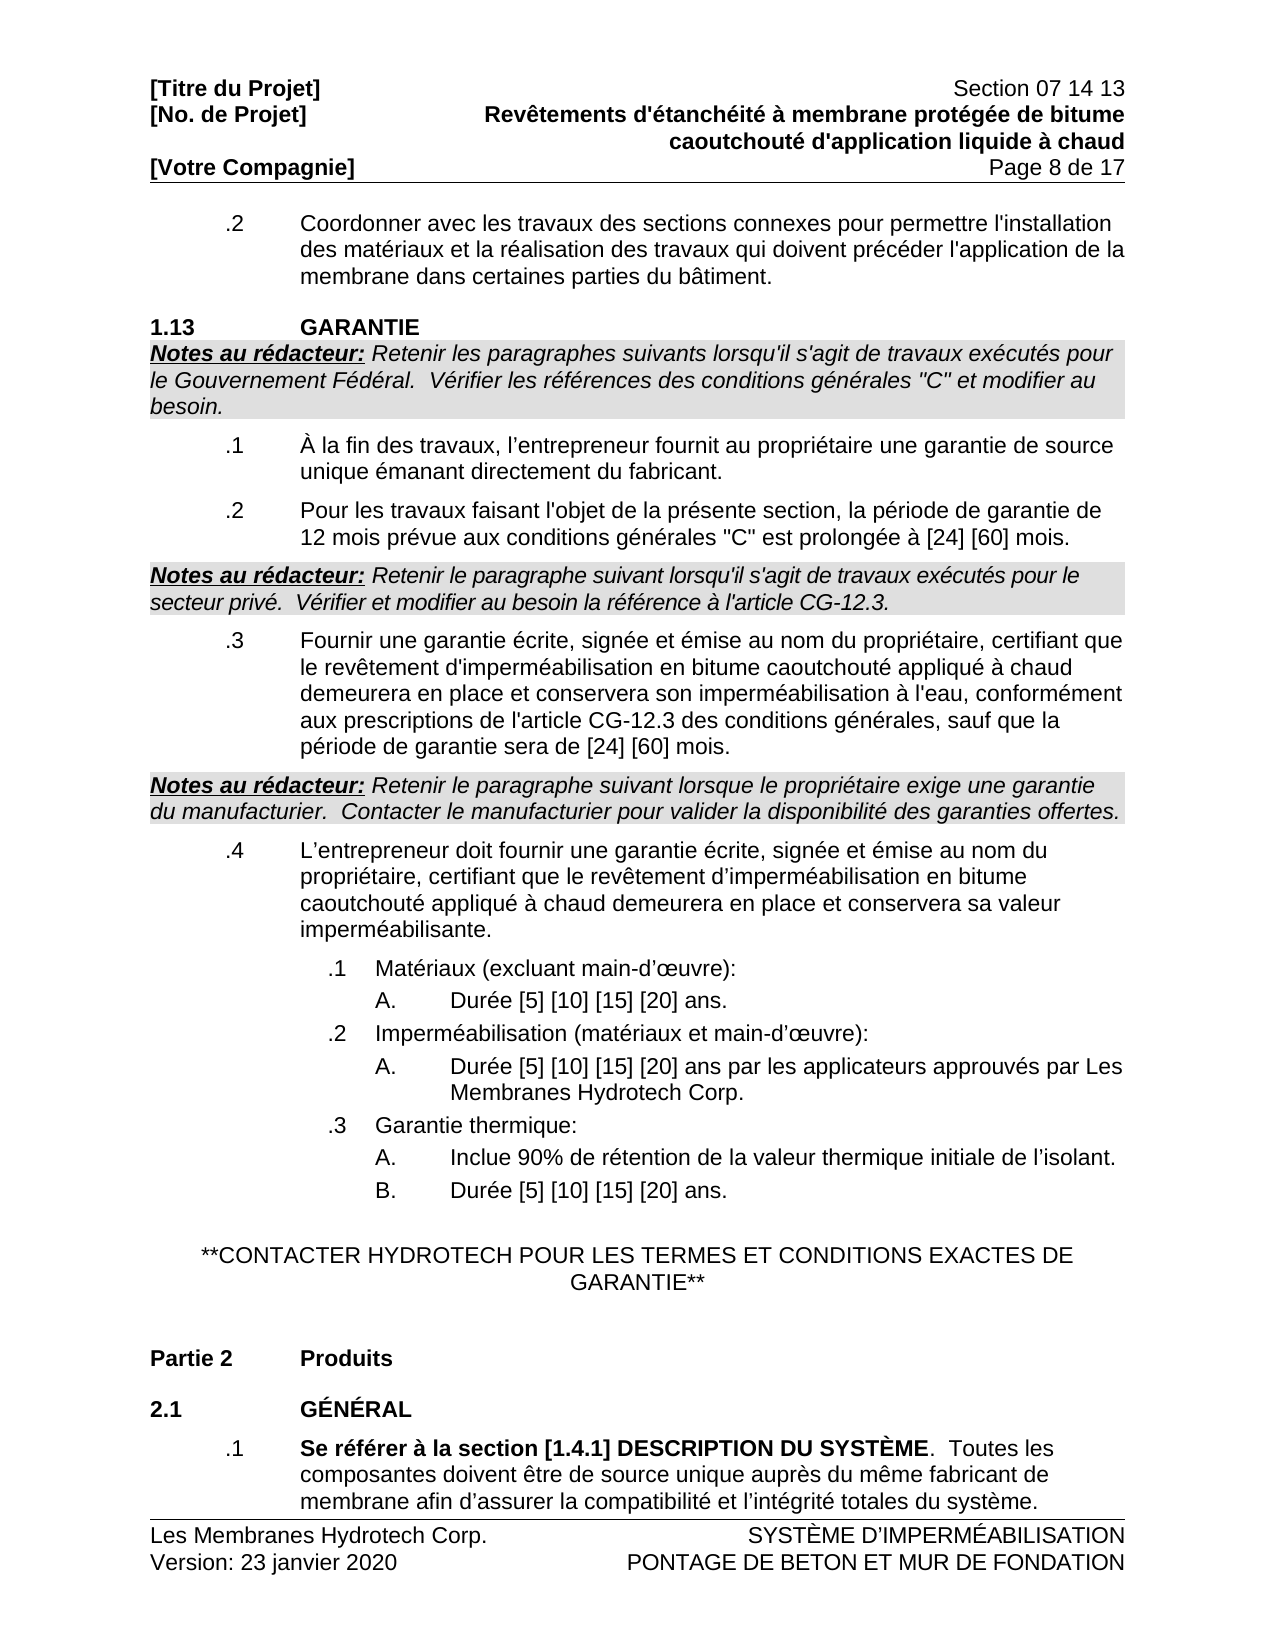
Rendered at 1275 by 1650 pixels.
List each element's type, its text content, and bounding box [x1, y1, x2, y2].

subtitle Durée [5] [10] [15] [20] ans par les applicateurs approuvés par Les Membranes Hydrotech Corp. [375, 1053, 1125, 1105]
text Notes au rédacteur: Retenir les paragraphes suivants lorsqu'il s'agit de travaux exécutés pour le Gouvernement Fédéral. Vérifier les références des conditions générales "C" et modifier au besoin. [150, 340, 1125, 419]
subtitle Matériaux (excluant main-d’œuvre): [327, 955, 1125, 981]
subtitle L’entrepreneur doit fournir une garantie écrite, signée et émise au nom du propriétaire, certifiant que le revêtement d’imperméabilisation en bitume caoutchouté appliqué à chaud demeurera en place et conservera sa valeur imperméabilisante. [225, 837, 1125, 942]
subtitle Durée [5] [10] [15] [20] ans. [375, 987, 1125, 1014]
subtitle À la fin des travaux, l’entrepreneur fournit au propriétaire une garantie de source unique émanant directement du fabricant. [225, 432, 1125, 484]
subtitle Pour les travaux faisant l'objet de la présente section, la période de garantie de 12 mois prévue aux conditions générales "C" est prolongée à [24] [60] mois. [225, 497, 1125, 550]
subtitle Se référer à la section [1.4.1] DESCRIPTION DU SYSTÈME. Toutes les composantes doivent être de source unique auprès du même fabricant de membrane afin d’assurer la compatibilité et l’intégrité totales du système. [225, 1435, 1125, 1514]
subtitle Produits [150, 1345, 1125, 1371]
subtitle Durée [5] [10] [15] [20] ans. [375, 1177, 1125, 1203]
subtitle Coordonner avec les travaux des sections connexes pour permettre l'installation des matériaux et la réalisation des travaux qui doivent précéder l'application de la membrane dans certaines parties du bâtiment. [225, 210, 1125, 289]
subtitle GARANTIE [150, 314, 1125, 340]
text Notes au rédacteur: Retenir le paragraphe suivant lorsqu'il s'agit de travaux exécutés pour le secteur privé. Vérifier et modifier au besoin la référence à l'article CG-12.3. [150, 562, 1125, 615]
subtitle Fournir une garantie écrite, signée et émise au nom du propriétaire, certifiant que le revêtement d'imperméabilisation en bitume caoutchouté appliqué à chaud demeurera en place et conservera son imperméabilisation à l'eau, conformément aux prescriptions de l'article CG-12.3 des conditions générales, sauf que la période de garantie sera de [24] [60] mois. [225, 627, 1125, 759]
subtitle **CONTACTER HYDROTECH POUR LES TERMES ET CONDITIONS EXACTES DE GARANTIE** [150, 1242, 1125, 1295]
subtitle Imperméabilisation (matériaux et main-d’œuvre): [327, 1020, 1125, 1046]
text Notes au rédacteur: Retenir le paragraphe suivant lorsque le propriétaire exige une garantie du manufacturier. Contacter le manufacturier pour valider la disponibilité des garanties offertes. [150, 772, 1125, 824]
subtitle Garantie thermique: [327, 1112, 1125, 1138]
subtitle GÉNÉRAL [150, 1396, 1125, 1422]
subtitle Inclue 90% de rétention de la valeur thermique initiale de l’isolant. [375, 1144, 1125, 1171]
